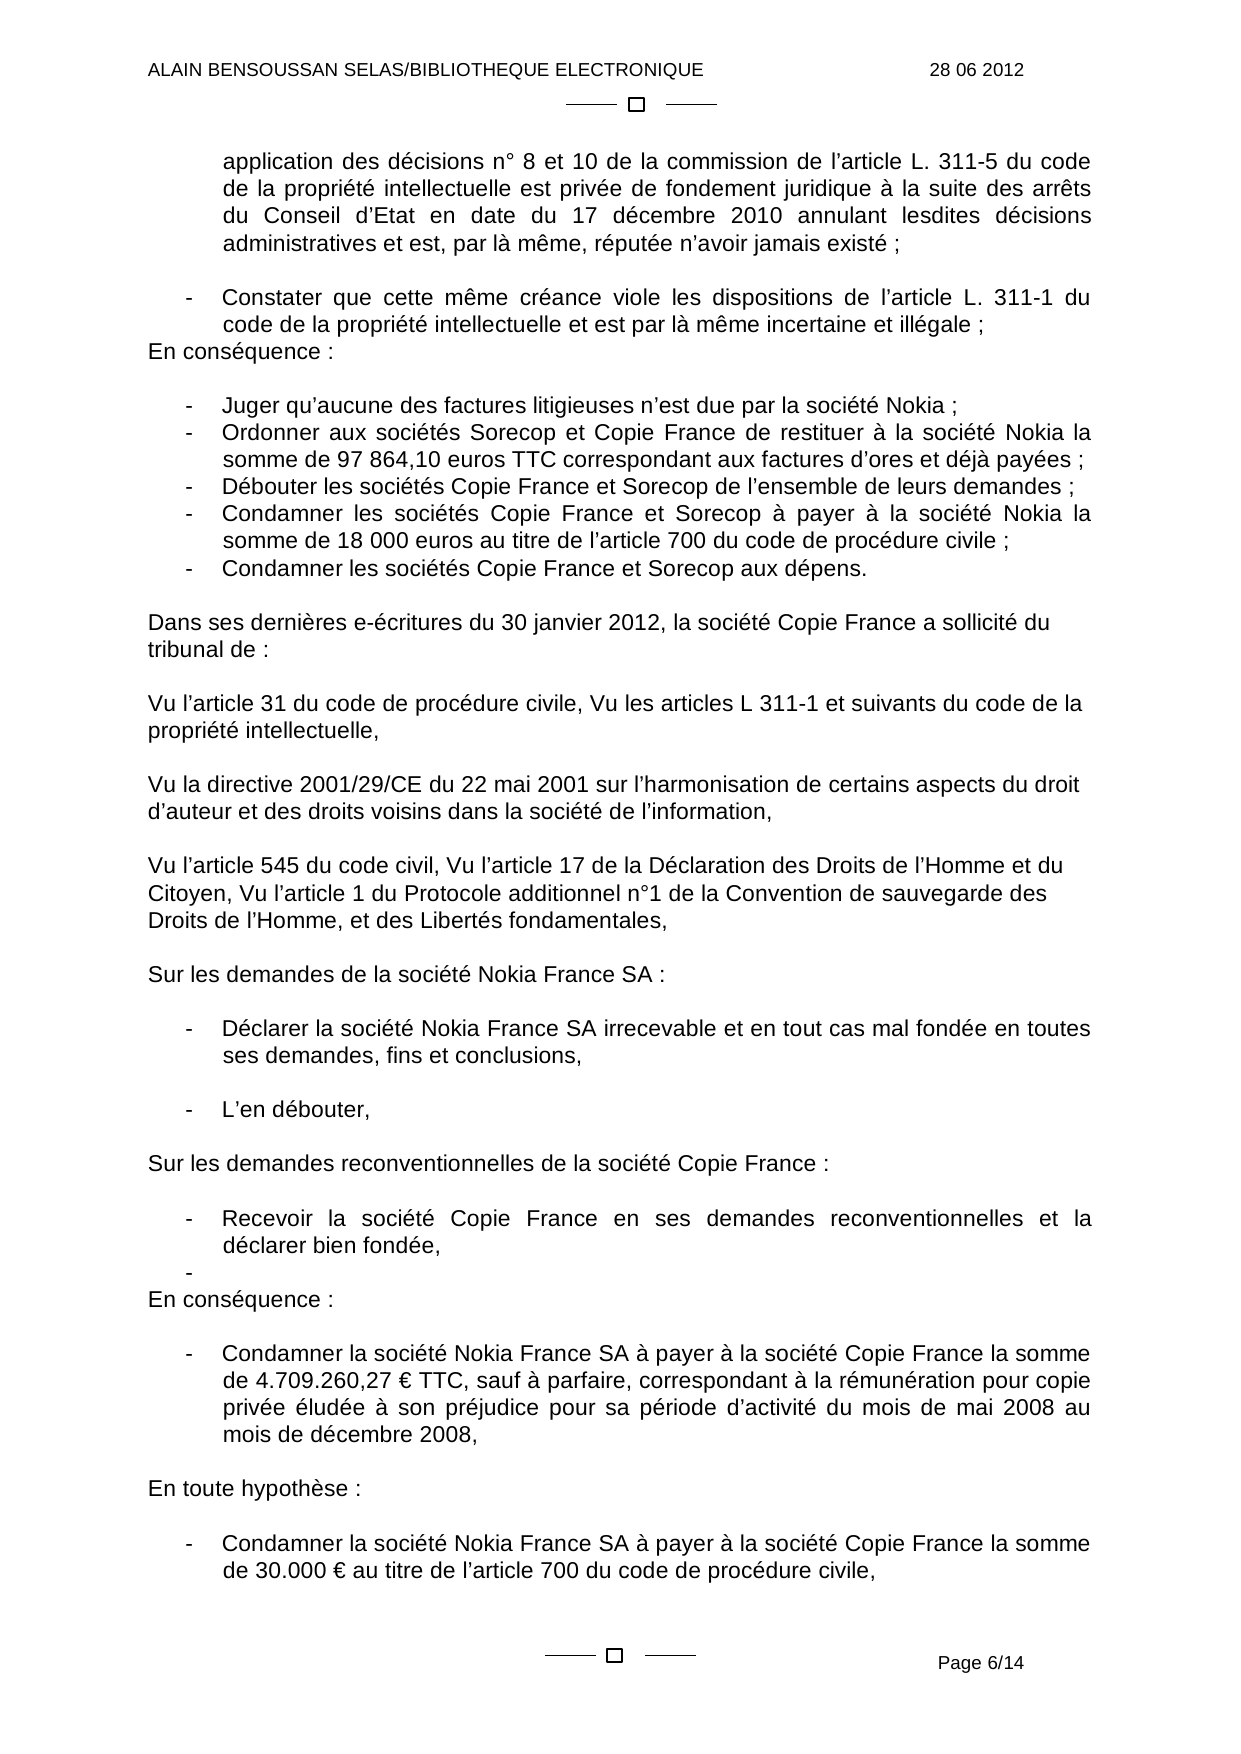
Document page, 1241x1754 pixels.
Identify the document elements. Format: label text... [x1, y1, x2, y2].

text En conséquence : [148, 1285, 1092, 1312]
text En toute hypothèse : [148, 1475, 1092, 1502]
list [185, 148, 1092, 256]
text Dans ses dernières e-écritures du 30 janvier 2012, la société Copie France a sollicité du tribunal de : [148, 608, 1092, 662]
list Condamner la société Nokia France SA à payer à la société Copie France la somme de 4.709.260,27 € TTC, sauf à parfaire, correspondant à la rémunération pour copie privée éludée à son préjudice pour sa période d’activité du mois de mai 2008 au mois de décembre 2008, [185, 1339, 1092, 1448]
list Condamner la société Nokia France SA à payer à la société Copie France la somme de 30.000 € au titre de l’article 700 du code de procédure civile, [185, 1529, 1092, 1583]
text Sur les demandes de la société Nokia France SA : [148, 960, 1092, 987]
list Condamner les sociétés Copie France et Sorecop aux dépens. [185, 554, 1092, 581]
list Déclarer la société Nokia France SA irrecevable et en tout cas mal fondée en toutes ses demandes, fins et conclusions, [185, 1014, 1092, 1068]
text Vu l’article 31 du code de procédure civile, Vu les articles L 311-1 et suivants du code de la propriété intellectuelle, [148, 689, 1092, 743]
list Recevoir la société Copie France en ses demandes reconventionnelles et la déclarer bien fondée, [185, 1204, 1092, 1258]
list Juger qu’aucune des factures litigieuses n’est due par la société Nokia ; [185, 391, 1092, 418]
list Condamner les sociétés Copie France et Sorecop à payer à la société Nokia la somme de 18 000 euros au titre de l’article 700 du code de procédure civile ; [185, 500, 1092, 554]
text Vu l’article 545 du code civil, Vu l’article 17 de la Déclaration des Droits de l’Homme et du Citoyen, Vu l’article 1 du Protocole additionnel n°1 de la Convention de sauvegarde des Droits de l’Homme, et des Libertés fondamentales, [148, 852, 1092, 933]
list Ordonner aux sociétés Sorecop et Copie France de restituer à la société Nokia la somme de 97 864,10 euros TTC correspondant aux factures d’ores et déjà payées ; [185, 418, 1092, 473]
text Vu la directive 2001/29/CE du 22 mai 2001 sur l’harmonisation de certains aspects du droit d’auteur et des droits voisins dans la société de l’information, [148, 771, 1092, 825]
list Constater que cette même créance viole les dispositions de l’article L. 311-1 du code de la propriété intellectuelle et est par là même incertaine et illégale ; [185, 283, 1092, 337]
text Sur les demandes reconventionnelles de la société Copie France : [148, 1150, 1092, 1177]
text En conséquence : [148, 337, 1092, 364]
list L’en débouter, [185, 1096, 1092, 1123]
list Débouter les sociétés Copie France et Sorecop de l’ensemble de leurs demandes ; [185, 473, 1092, 500]
